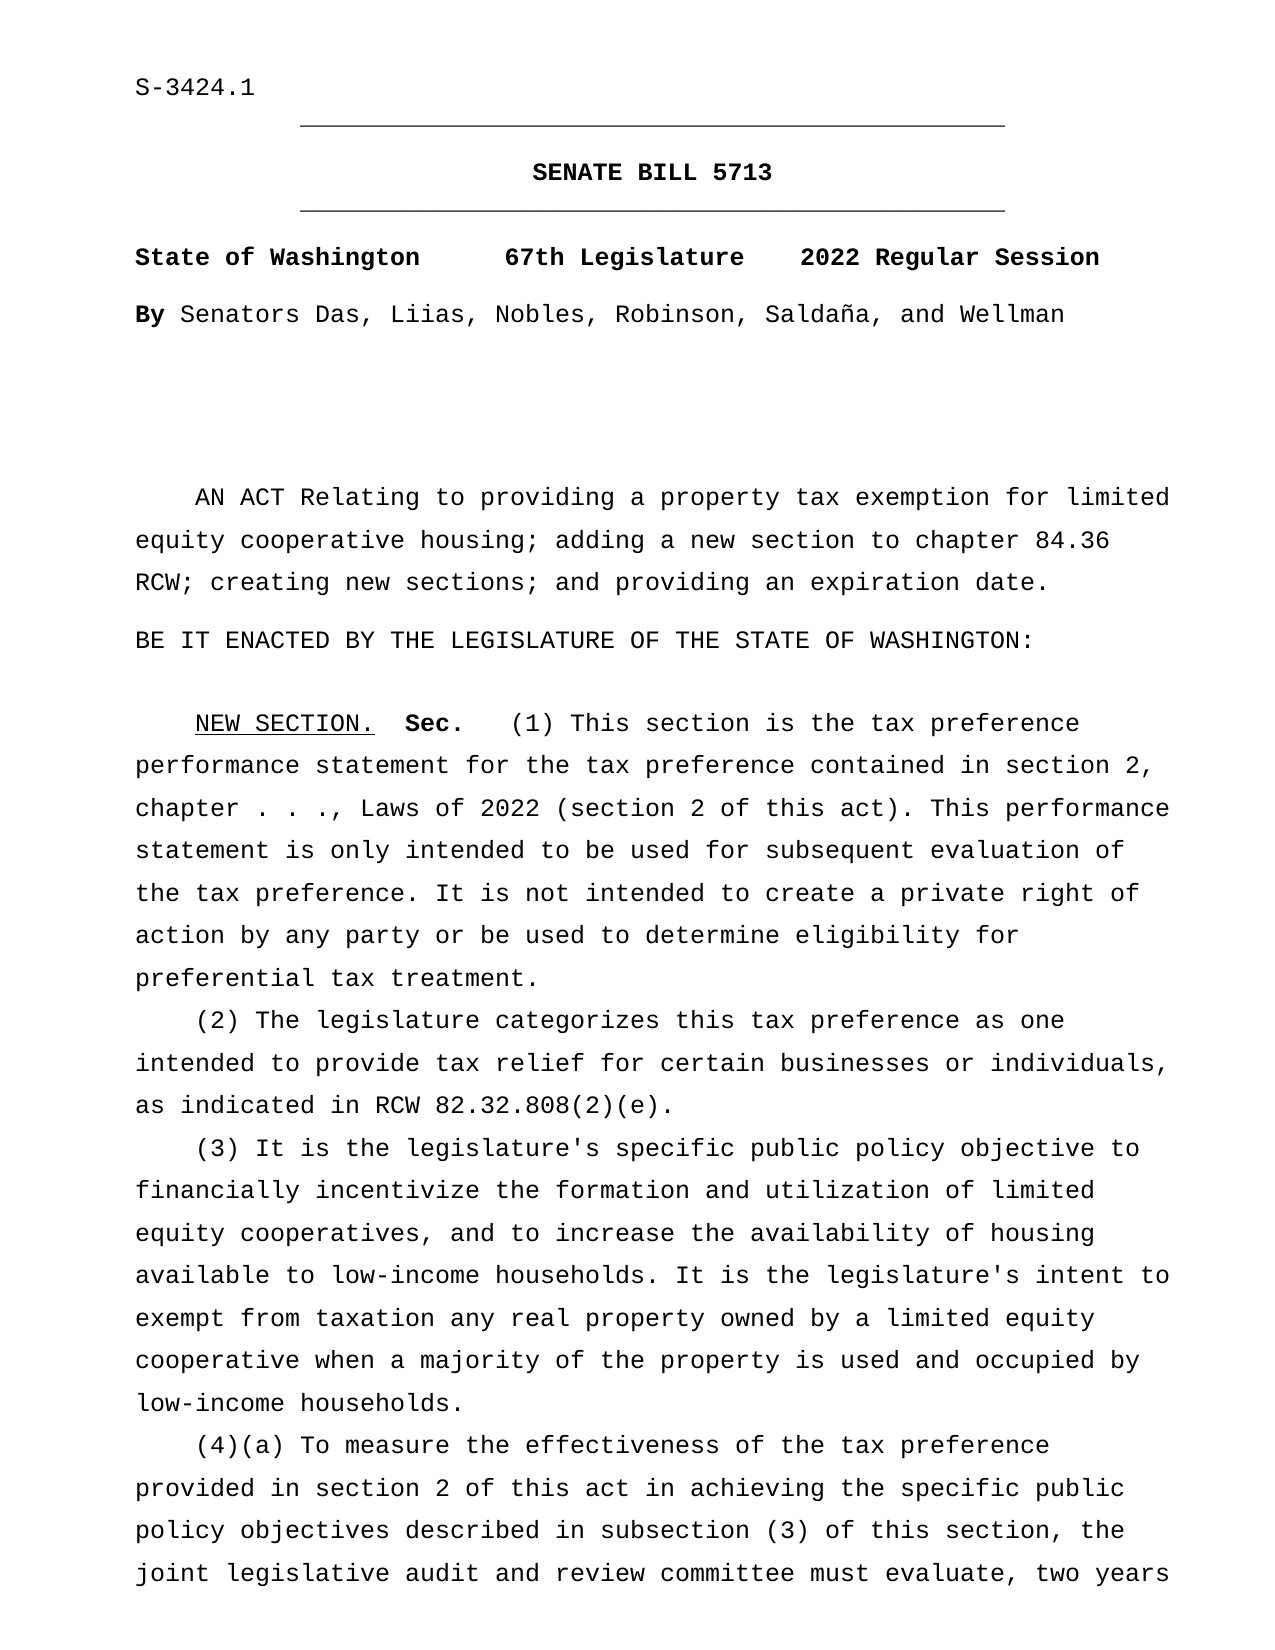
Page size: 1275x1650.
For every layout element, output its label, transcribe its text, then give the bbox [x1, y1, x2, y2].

text (2) The legislature categorizes this tax preference as one intended to provide tax relief for certain businesses or individuals, as indicated in RCW 82.32.808(2)(e). [135, 995, 1170, 1122]
text (3) It is the legislature's specific public policy objective to financially incentivize the formation and utilization of limited equity cooperatives, and to increase the availability of housing available to low-income households. It is the legislature's intent to exempt from taxation any real property owned by a limited equity cooperative when a majority of the property is used and occupied by low-income households. [135, 1122, 1170, 1420]
text BE IT ENACTED BY THE LEGISLATURE OF THE STATE OF WASHINGTON: [135, 627, 1170, 656]
text NEW SECTION. Sec. (1) This section is the tax preference performance statement for the tax preference contained in section 2, chapter . . ., Laws of 2022 (section 2 of this act). This performance statement is only intended to be used for subsequent evaluation of the tax preference. It is not intended to create a private right of action by any party or be used to determine eligibility for preferential tax treatment. [135, 697, 1170, 995]
text By Senators Das, Liias, Nobles, Robinson, Saldaña, and Wellman [135, 302, 1170, 330]
text S-3424.1 [135, 75, 1170, 103]
text _______________________________________________ [135, 103, 1170, 132]
text State of Washington 67th Legislature 2022 Regular Session [135, 245, 1170, 273]
text _______________________________________________ [135, 188, 1170, 217]
text AN ACT Relating to providing a property tax exemption for limited equity cooperative housing; adding a new section to chapter 84.36 RCW; creating new sections; and providing an expiration date. [135, 472, 1170, 599]
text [135, 1420, 1170, 1590]
text SENATE BILL 5713 [135, 160, 1170, 188]
